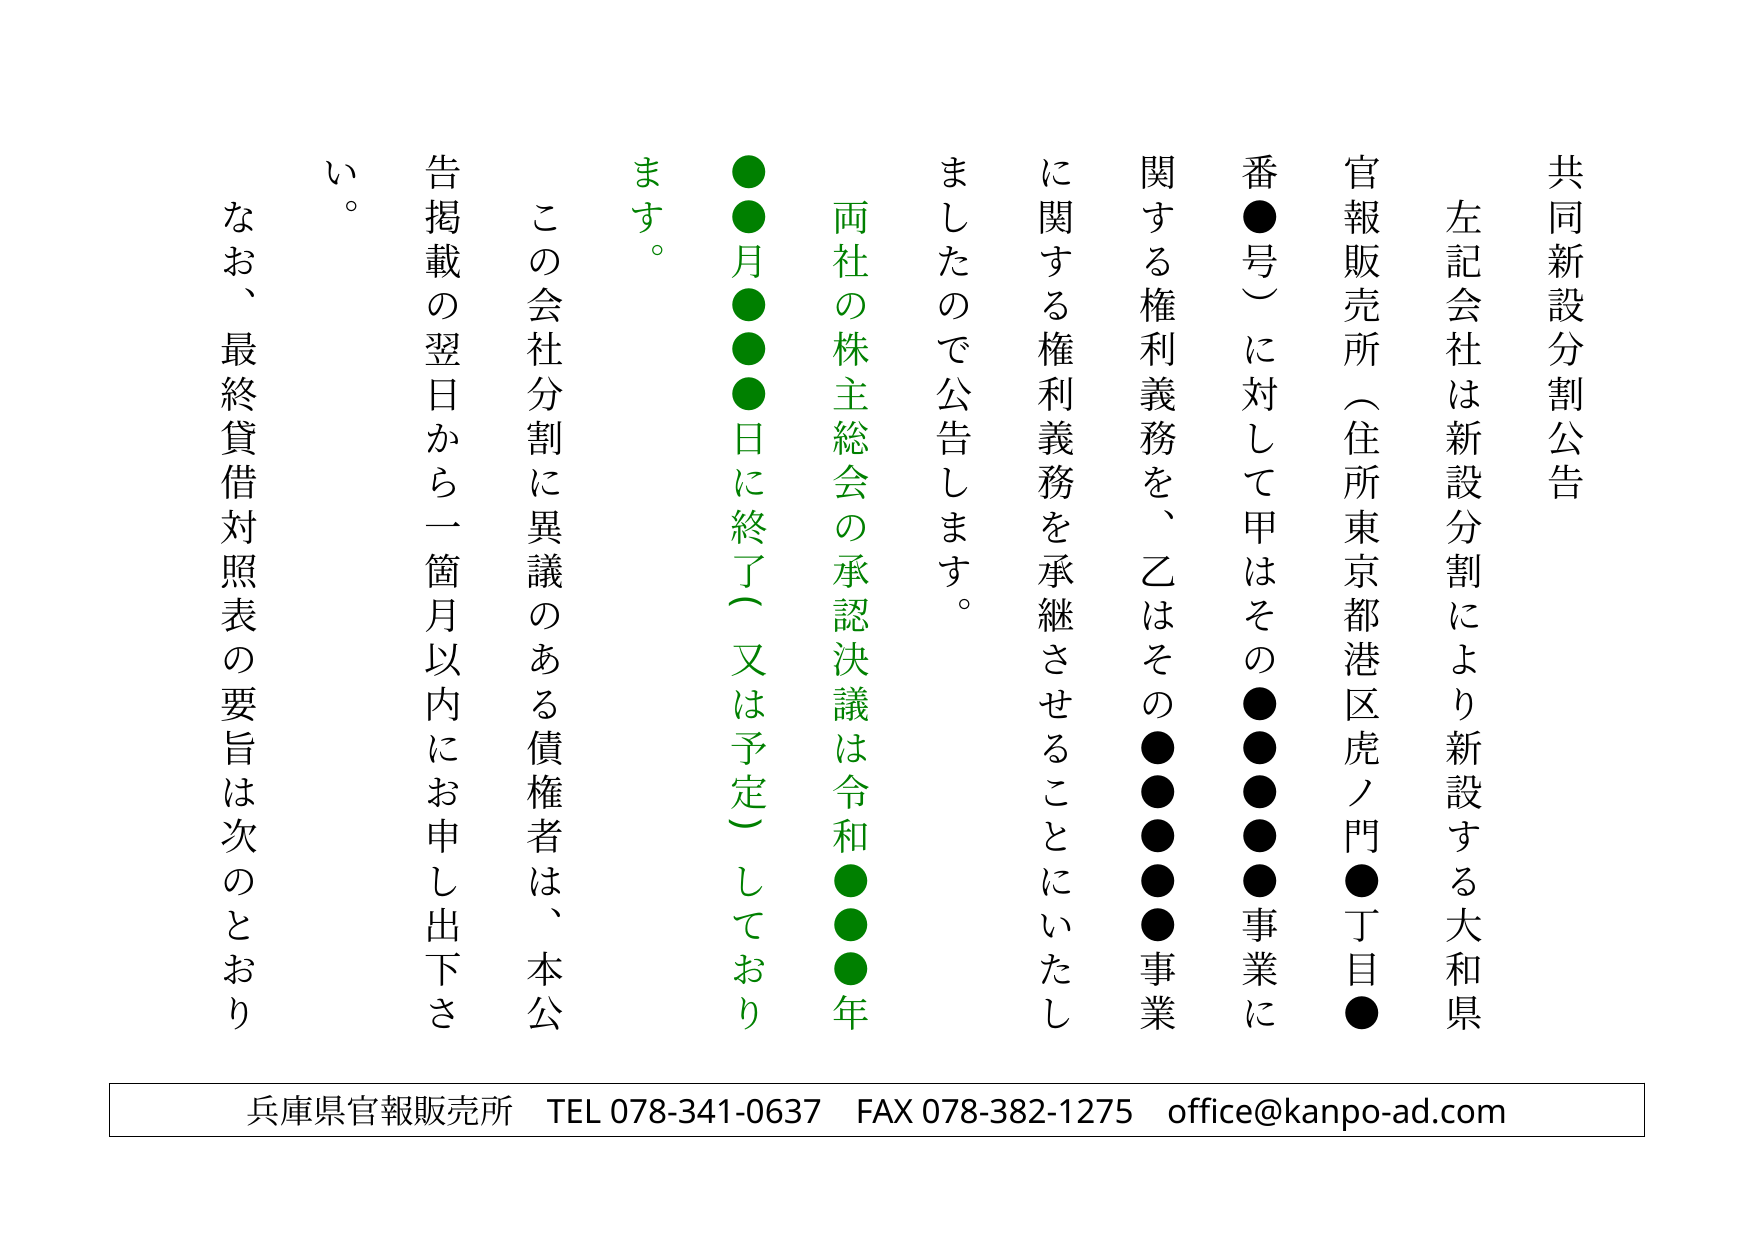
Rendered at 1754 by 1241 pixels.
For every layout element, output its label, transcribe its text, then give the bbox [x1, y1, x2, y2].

text この会社分割に異議のある債権者は、本公告掲載の翌日から一箇月以内にお申し出下さい。 [290, 154, 596, 1039]
text なお、最終貸借対照表の要旨は次のとおりです。 [188, 154, 290, 1039]
text 共同新設分割公告 [1515, 154, 1617, 1039]
text 両社の株主総会の承認決議は令和●●●年●●月●●●日に終了(又は予定)しております。 [596, 154, 902, 1039]
text 左記会社は新設分割により新設する大和県官報販売所（住所●丁目●番●号）に対して甲はその●●●●●事業に関する権利義務を、乙はその●●●●●事業に関する権利義務を承継させることにいたしましたので公告します。 [902, 154, 1515, 1039]
